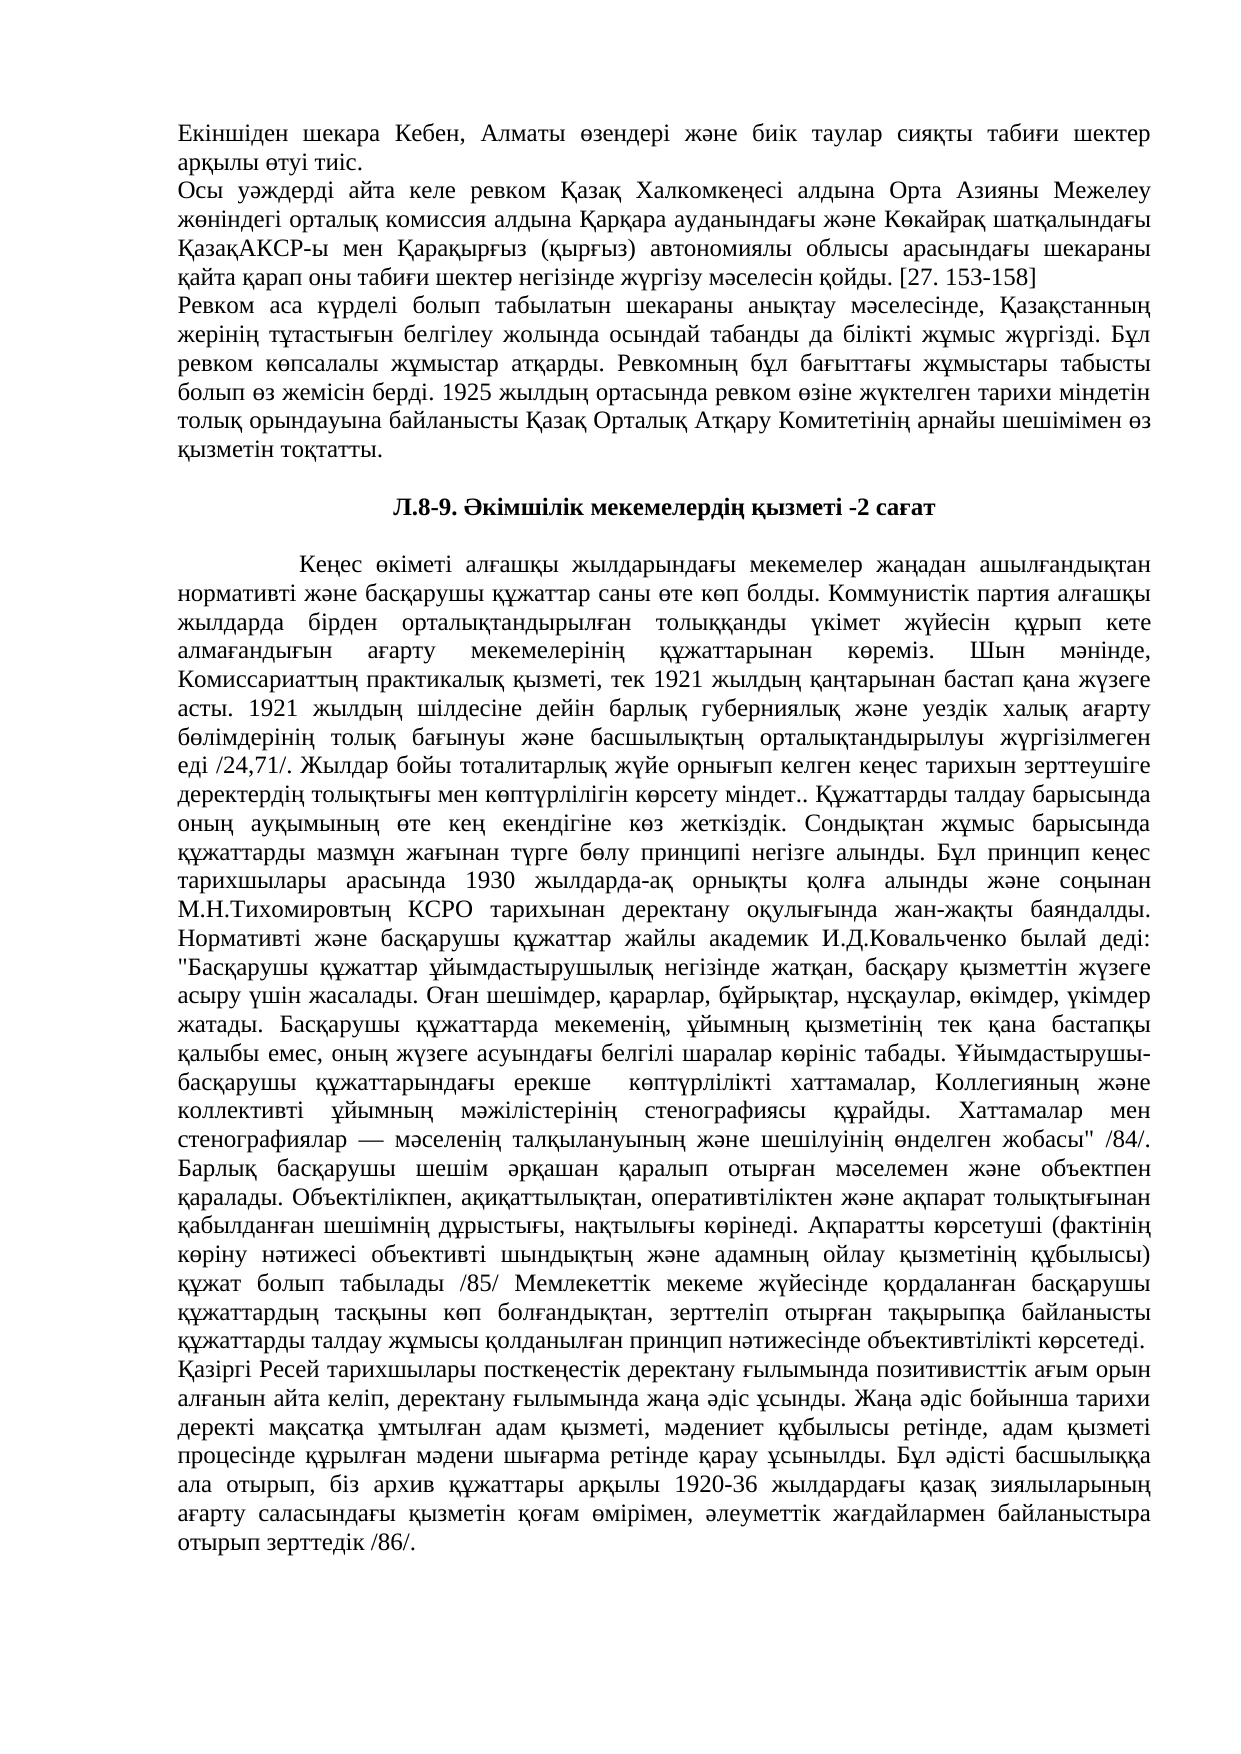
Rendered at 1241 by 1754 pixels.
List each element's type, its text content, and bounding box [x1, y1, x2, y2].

text Кеңес өкіметі алғашқы жылдарындағы мекемелер жаңадан ашылғандықтан нормативті және басқарушы құжаттар саны өте көп болды. Коммунистік партия алғашқы жылдарда бірден орталықтандырылған толыққанды үкімет жүйесін құрып кете алмағандығын ағарту мекемелерінің құжаттарынан көреміз. Шын мәнінде, Комиссариаттың практикалық қызметі, тек 1921 жылдың қаңтарынан бастап қана жүзеге асты. 1921 жылдың шілдесіне дейін барлық губерниялық және уездік халық ағарту бөлімдерінің толық бағынуы және басшылықтың орталықтандырылуы жүргізілмеген еді /24,71/. Жылдар бойы тоталитарлық жүйе орнығып келген кеңес тарихын зерттеушіге деректердің толықтығы мен көптүрлілігін көрсету міндет.. Құжаттарды талдау барысында оның ауқымының өте кең екендігіне көз жеткіздік. Сондықтан жұмыс барысында құжаттарды мазмұн жағынан түрге бөлу принципі негізге алынды. Бұл принцип кеңес тарихшылары арасында 1930 жылдарда-ақ орнықты қолға алынды және соңынан М.Н.Тихомировтың КСРО тарихынан деректану оқулығында жан-жақты баяндалды. Нормативті және басқарушы құжаттар жайлы академик И.Д.Ковальченко былай деді: "Басқарушы құжаттар ұйымдастырушылық негізінде жатқан, басқару қызметтін жүзеге асыру үшін жасалады. Оған шешімдер, қарарлар, бұйрықтар, нұсқаулар, өкімдер, үкімдер жатады. Басқарушы құжаттарда мекеменің, ұйымның қызметінің тек қана бастапқы қалыбы емес, оның жүзеге асуындағы белгілі шаралар көрініс табады. Ұйымдастырушы-басқарушы құжаттарындағы ерекше көптүрлілікті хаттамалар, Коллегияның және коллективті ұйымның мәжілістерінің стенографиясы құрайды. Хаттамалар мен стенографиялар — мәселенің талқылануының және шешілуінің өнделген жобасы" /84/. Барлық басқарушы шешім әрқашан қаралып отырған мәселемен және объектпен қаралады. Объектілікпен, ақиқаттылықтан, оперативтіліктен және ақпарат толықтығынан қабылданған шешімнің дұрыстығы, нақтылығы көрінеді. Ақпаратты көрсетуші (фактінің көріну нәтижесі объективті шындықтың және адамның ойлау қызметінің құбылысы) құжат болып табылады /85/ Мемлекеттік мекеме жүйесінде қордаланған басқарушы құжаттардың тасқыны көп болғандықтан, зерттеліп отырған тақырыпқа байланысты құжаттарды талдау жұмысы қолданылған принцип нәтижесінде объективтілікті көрсетеді. [177, 549, 1152, 1354]
text Осы уәждерді айта келе ревком Қазақ Халкомкеңесі алдына Орта Азияны Межелеу жөніндегі орталық комиссия алдына Қарқара ауданындағы және Көкайрақ шатқалындағы ҚазақАКСР-ы мен Қарақырғыз (қырғыз) автономиялы облысы арасындағы шекараны қайта қарап оны табиғи шектер негізінде жүргізу мәселесін қойды. [27. 153-158] [177, 176, 1152, 291]
text Екіншіден шекара Кебен, Алматы өзендері және биік таулар сияқты табиғи шектер арқылы өтуі тиіс. [177, 118, 1152, 176]
text Ревком аса күрделі болып табылатын шекараны анықтау мәселесінде, Қазақстанның жерінің тұтастығын белгілеу жолында осындай табанды да білікті жұмыс жүргізді. Бұл ревком көпсалалы жұмыстар атқарды. Ревкомның бұл бағыттағы жұмыстары табысты болып өз жемісін берді. 1925 жылдың ортасында ревком өзіне жүктелген тарихи міндетін толық орындауына байланысты Қазақ Орталық Атқару Комитетінің арнайы шешімімен өз қызметін тоқтатты. [177, 291, 1152, 463]
text Л.8-9. Әкімшілік мекемелердің қызметі -2 сағат [177, 492, 1152, 521]
text Қазіргі Ресей тарихшылары посткеңестік деректану ғылымында позитивисттік ағым орын алғанын айта келіп, деректану ғылымында жаңа әдіс ұсынды. Жаңа әдіс бойынша тарихи деректі мақсатқа ұмтылған адам қызметі, мәдениет құбылысы ретінде, адам қызметі процесінде құрылған мәдени шығарма ретінде қарау ұсынылды. Бұл әдісті басшылыққа ала отырып, біз архив құжаттары арқылы 1920-36 жылдардағы қазақ зиялыларының ағарту саласындағы қызметін қоғам өмірімен, әлеуметтік жағдайлармен байланыстыра отырып зерттедік /86/. [177, 1354, 1152, 1556]
